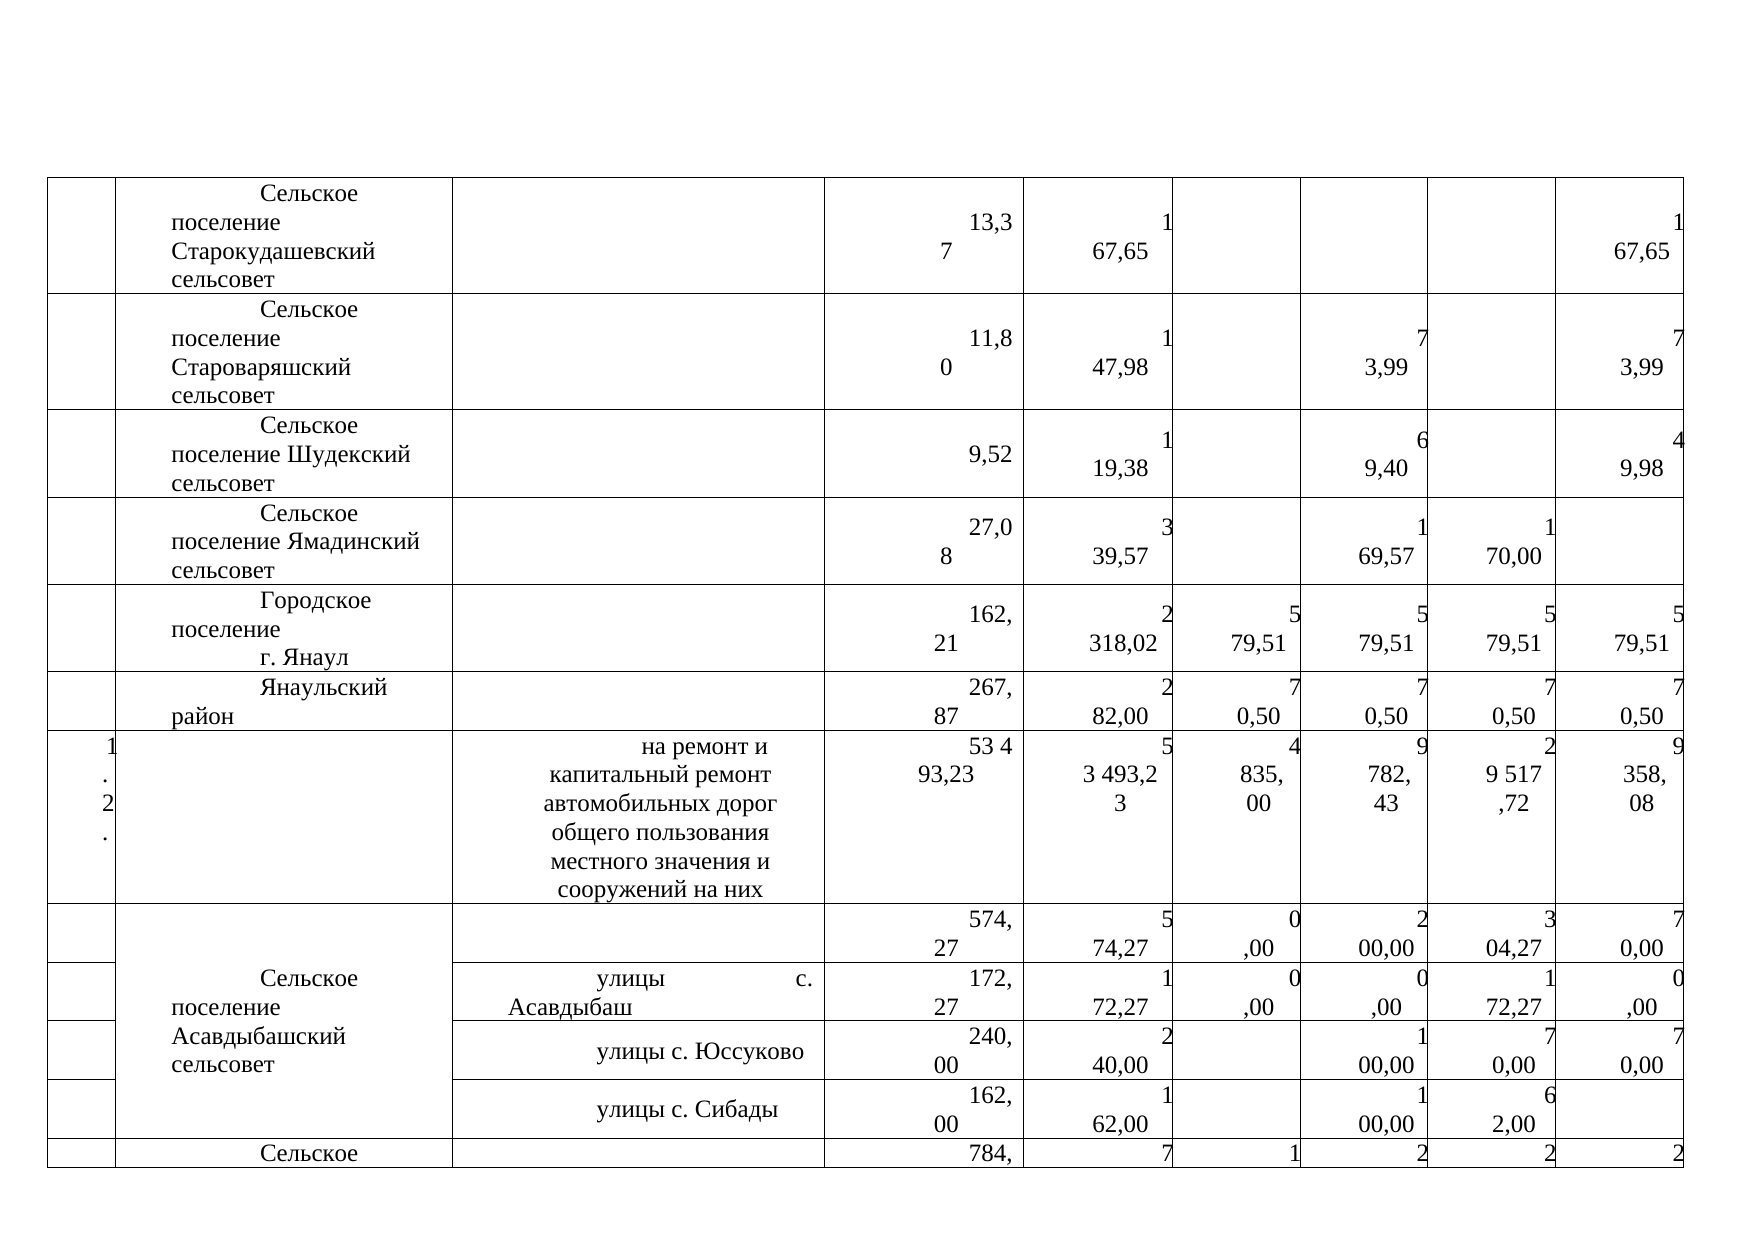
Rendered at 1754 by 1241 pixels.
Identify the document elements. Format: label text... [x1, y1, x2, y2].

table_cell 53 493,23 [1024, 731, 1172, 903]
table_cell 70,50 [1173, 672, 1300, 730]
table_cell [1173, 498, 1300, 584]
table_cell [48, 178, 115, 293]
table_cell 70,00 [1556, 904, 1683, 962]
table_cell 784,62 [825, 1139, 1023, 1167]
table_cell 267,87 [825, 672, 1023, 730]
table_cell Сельское поселение Асавдыбашский сельсовет [116, 904, 452, 1137]
table_cell 73,99 [1556, 294, 1683, 409]
table_cell [453, 585, 824, 671]
table_cell 240,00 [825, 1021, 1023, 1079]
table_cell 162,21 [825, 585, 1023, 671]
table_cell 200,00 [1301, 1139, 1427, 1167]
table_cell 100,00 [1301, 1080, 1427, 1137]
table_cell [1173, 294, 1300, 409]
table_cell 49,98 [1556, 410, 1683, 497]
table_cell 53 493,23 [825, 731, 1023, 903]
table_cell [1301, 178, 1427, 293]
table_cell 70,50 [1556, 672, 1683, 730]
table_cell [116, 731, 452, 903]
table_cell [48, 410, 115, 497]
table_cell [453, 498, 824, 584]
table_cell 70,00 [1428, 1021, 1555, 1079]
table_cell улицы с. Асавдыбаш [453, 963, 824, 1020]
table_cell [48, 963, 115, 1020]
table_cell Сельское поселение Ямадинский сельсовет [116, 498, 452, 584]
table_cell [1556, 498, 1683, 584]
table_cell 147,98 [1024, 294, 1172, 409]
table_cell 2 318,02 [1024, 585, 1172, 671]
table_cell 339,57 [1024, 498, 1172, 584]
table_cell [48, 1139, 115, 1167]
table_cell [453, 904, 824, 962]
table_cell [48, 585, 115, 671]
table_cell 27,08 [825, 498, 1023, 584]
table_cell 0,00 [1173, 904, 1300, 962]
table_cell 170,00 [1428, 498, 1555, 584]
table_cell 242,31 [1428, 1139, 1555, 1167]
table_cell 70,00 [1556, 1021, 1683, 1079]
table_cell 100,00 [1301, 1021, 1427, 1079]
table_cell 0,00 [1173, 963, 1300, 1020]
table_cell 119,38 [1024, 410, 1172, 497]
table_cell [48, 498, 115, 584]
table_cell 172,27 [825, 963, 1023, 1020]
table_cell [1173, 1021, 1300, 1079]
table_cell 162,00 [1024, 1080, 1172, 1137]
table_cell улицы с. Сибады [453, 1080, 824, 1137]
table_cell [1173, 178, 1300, 293]
table_cell 0,00 [1301, 963, 1427, 1020]
table_cell [453, 672, 824, 730]
table_cell 9 782,43 [1301, 731, 1427, 903]
table_cell 70,50 [1428, 672, 1555, 730]
table_cell [1556, 1080, 1683, 1137]
table_cell 70,50 [1301, 672, 1427, 730]
table_cell Городское поселение г. Янаул [116, 585, 452, 671]
table_cell [1173, 1080, 1300, 1137]
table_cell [116, 1139, 452, 1167]
table_cell 240,00 [1024, 1021, 1172, 1079]
table_cell [453, 178, 824, 293]
table_cell 579,51 [1428, 585, 1555, 671]
table_cell [48, 904, 115, 962]
table_cell [1428, 410, 1555, 497]
table_cell [453, 1139, 824, 1167]
table_cell 0,00 [1556, 963, 1683, 1020]
table_cell на ремонт и капитальный ремонт автомобильных дорог общего пользования местного значения и сооружений на них [453, 731, 824, 903]
table_cell 574,27 [1024, 904, 1172, 962]
table_cell 9,52 [825, 410, 1023, 497]
table_cell 4 835,00 [1173, 731, 1300, 903]
table_cell 169,57 [1301, 498, 1427, 584]
table_cell 579,51 [1301, 585, 1427, 671]
table_cell 1.2. [48, 731, 115, 903]
table_cell 69,40 [1301, 410, 1427, 497]
table_cell Сельское поселение Старокудашевский сельсовет [116, 178, 452, 293]
table_cell 9 358,08 [1556, 731, 1683, 903]
table_cell Сельское поселение Шудекский сельсовет [116, 410, 452, 497]
table_cell [1428, 178, 1555, 293]
table_cell 304,27 [1428, 904, 1555, 962]
table_cell [48, 672, 115, 730]
table_cell 282,00 [1024, 672, 1172, 730]
table_cell [48, 1080, 115, 1137]
table_cell 167,65 [1556, 178, 1683, 293]
table_cell [453, 294, 824, 409]
table_cell Сельское поселение Староваряшский сельсовет [116, 294, 452, 409]
table_cell [1173, 410, 1300, 497]
table_cell 11,80 [825, 294, 1023, 409]
table_cell 579,51 [1556, 585, 1683, 671]
table_cell 62,00 [1428, 1080, 1555, 1137]
table_cell 167,65 [1024, 178, 1172, 293]
table_cell 579,51 [1173, 585, 1300, 671]
table_cell 100,00 [1173, 1139, 1300, 1167]
table_cell [1428, 294, 1555, 409]
table_cell 200,00 [1301, 904, 1427, 962]
table_cell 73,99 [1301, 294, 1427, 409]
table_cell 29 517,72 [1428, 731, 1555, 903]
table_cell [453, 410, 824, 497]
table_cell 574,27 [825, 904, 1023, 962]
table_cell [48, 1021, 115, 1079]
table_cell 13,37 [825, 178, 1023, 293]
table_cell 172,27 [1428, 963, 1555, 1020]
table_cell 172,27 [1024, 963, 1172, 1020]
table_cell 784,62 [1024, 1139, 1172, 1167]
table_cell 242,31 [1556, 1139, 1683, 1167]
table_cell улицы с. Юссуково [453, 1021, 824, 1079]
table_cell 162,00 [825, 1080, 1023, 1137]
table_cell [48, 294, 115, 409]
table_cell Янаульский район [116, 672, 452, 730]
